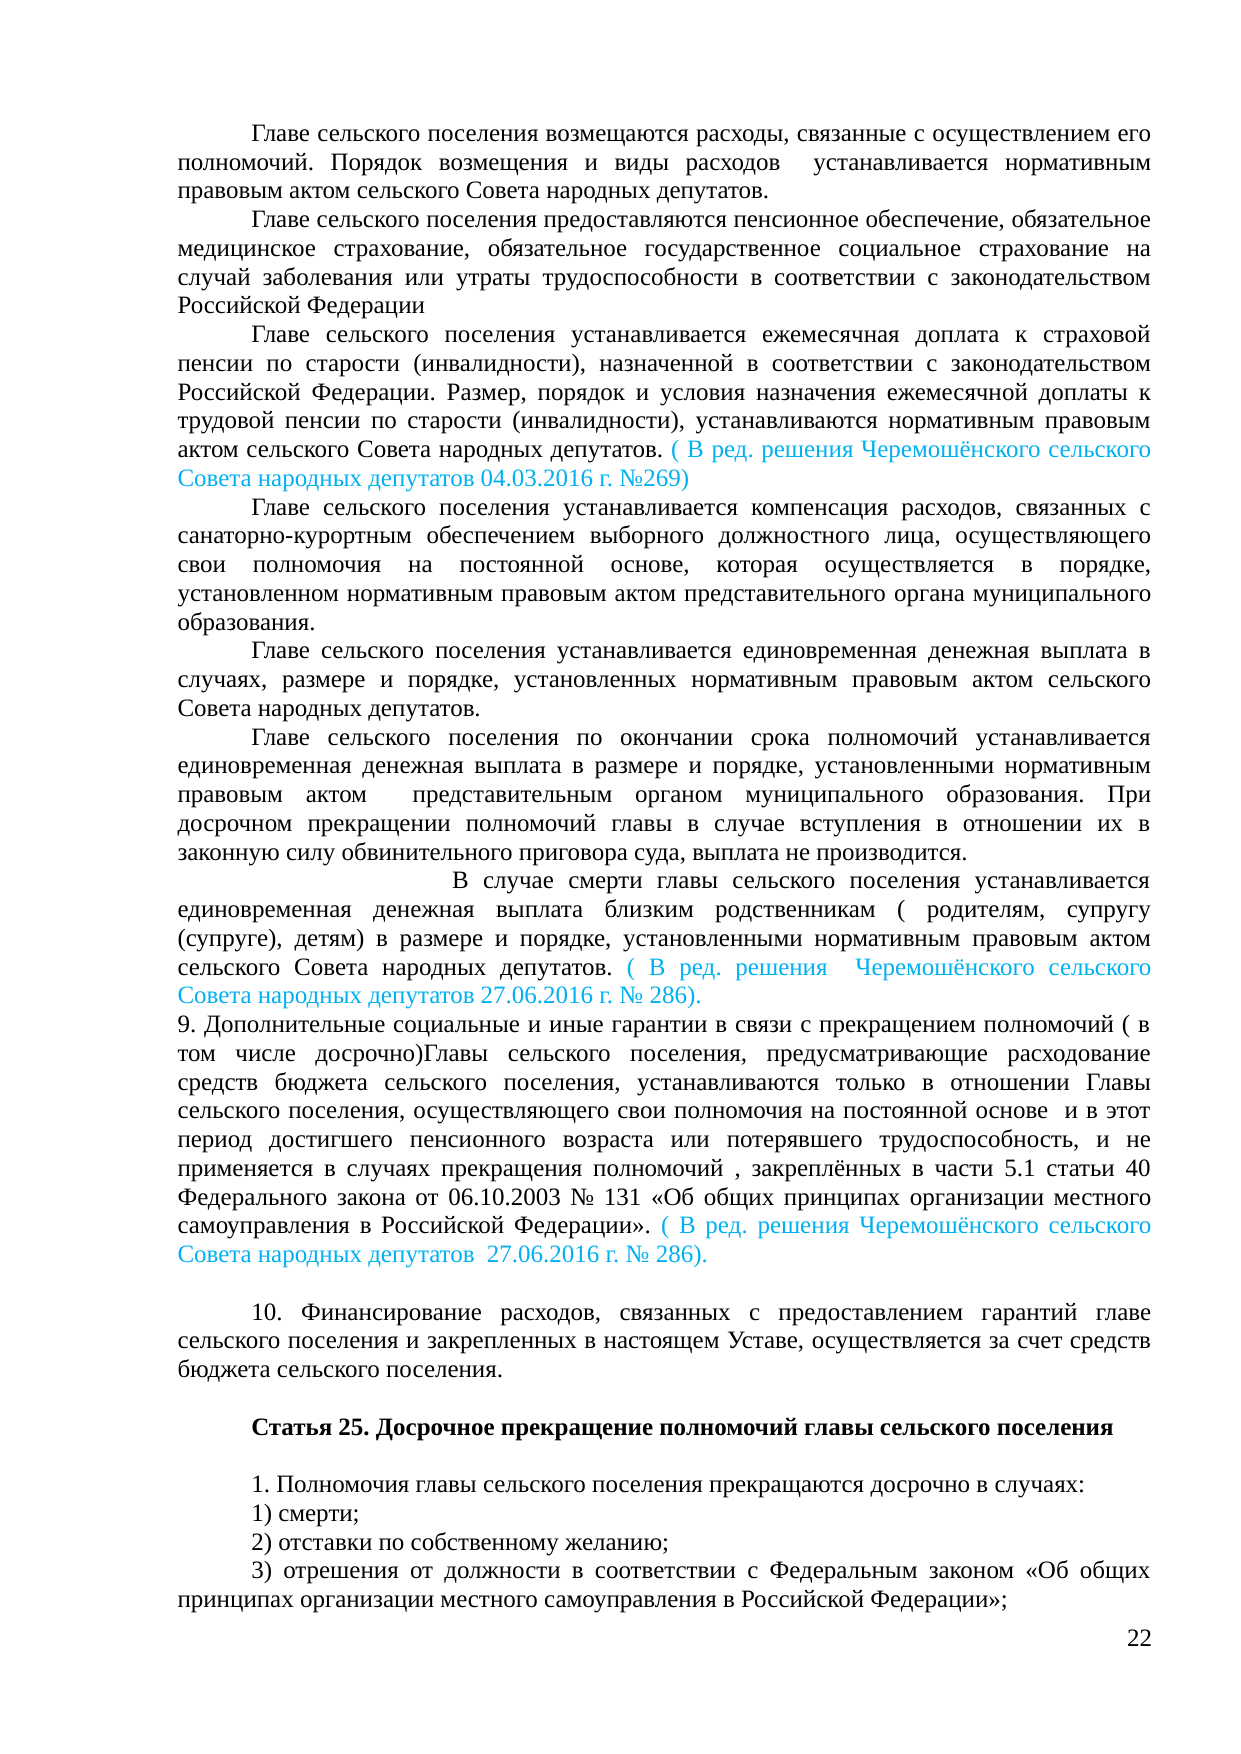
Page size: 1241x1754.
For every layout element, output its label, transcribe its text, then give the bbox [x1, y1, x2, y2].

text 1) смерти; [177, 1498, 1152, 1527]
text 9. Дополнительные социальные и иные гарантии в связи с прекращением полномочий ( в том числе досрочно)Главы сельского поселения, предусматривающие расходование средств бюджета сельского поселения, устанавливаются только в отношении Главы сельского поселения, осуществляющего свои полномочия на постоянной основе и в этот период достигшего пенсионного возраста или потерявшего трудоспособность, и не применяется в случаях прекращения полномочий , закреплённых в части 5.1 статьи 40 Федерального закона от 06.10.2003 № 131 «Об общих принципах организации местного самоуправления в Российской Федерации». ( В ред. решения Черемошёнского сельского Совета народных депутатов 27.06.2016 г. № 286). [177, 1009, 1152, 1268]
text Главе сельского поселения устанавливается компенсация расходов, связанных с санаторно-курортным обеспечением выборного должностного лица, осуществляющего свои полномочия на постоянной основе, которая осуществляется в порядке, установленном нормативным правовым актом представительного органа муниципального образования. [177, 492, 1152, 636]
text Главе сельского поселения предоставляются пенсионное обеспечение, обязательное медицинское страхование, обязательное государственное социальное страхование на случай заболевания или утраты трудоспособности в соответствии с законодательством Российской Федерации [177, 204, 1152, 319]
text В случае смерти главы сельского поселения устанавливается единовременная денежная выплата близким родственникам ( родителям, супругу (супруге), детям) в размере и порядке, установленными нормативным правовым актом сельского Совета народных депутатов. ( В ред. решения Черемошёнского сельского Совета народных депутатов 27.06.2016 г. № 286). [177, 866, 1152, 1009]
text 10. Финансирование расходов, связанных с предоставлением гарантий главе сельского поселения и закрепленных в настоящем Уставе, осуществляется за счет средств бюджета сельского поселения. [177, 1297, 1152, 1383]
text 1. Полномочия главы сельского поселения прекращаются досрочно в случаях: [177, 1469, 1152, 1498]
text Главе сельского поселения возмещаются расходы, связанные с осуществлением его полномочий. Порядок возмещения и виды расходов устанавливается нормативным правовым актом сельского Совета народных депутатов. [177, 118, 1152, 204]
text Статья 25. Досрочное прекращение полномочий главы сельского поселения [177, 1412, 1152, 1441]
text Главе сельского поселения по окончании срока полномочий устанавливается единовременная денежная выплата в размере и порядке, установленными нормативным правовым актом представительным органом муниципального образования. При досрочном прекращении полномочий главы в случае вступления в отношении их в законную силу обвинительного приговора суда, выплата не производится. [177, 722, 1152, 866]
text Главе сельского поселения устанавливается ежемесячная доплата к страховой пенсии по старости (инвалидности), назначенной в соответствии с законодательством Российской Федерации. Размер, порядок и условия назначения ежемесячной доплаты к трудовой пенсии по старости (инвалидности), устанавливаются нормативным правовым актом сельского Совета народных депутатов. ( В ред. решения Черемошёнского сельского Совета народных депутатов 04.03.2016 г. №269) [177, 319, 1152, 492]
text 2) отставки по собственному желанию; [177, 1527, 1152, 1556]
text Главе сельского поселения устанавливается единовременная денежная выплата в случаях, размере и порядке, установленных нормативным правовым актом сельского Совета народных депутатов. [177, 636, 1152, 722]
text 3) отрешения от должности в соответствии с Федеральным законом «Об общих принципах организации местного самоуправления в Российской Федерации»; [177, 1556, 1152, 1613]
